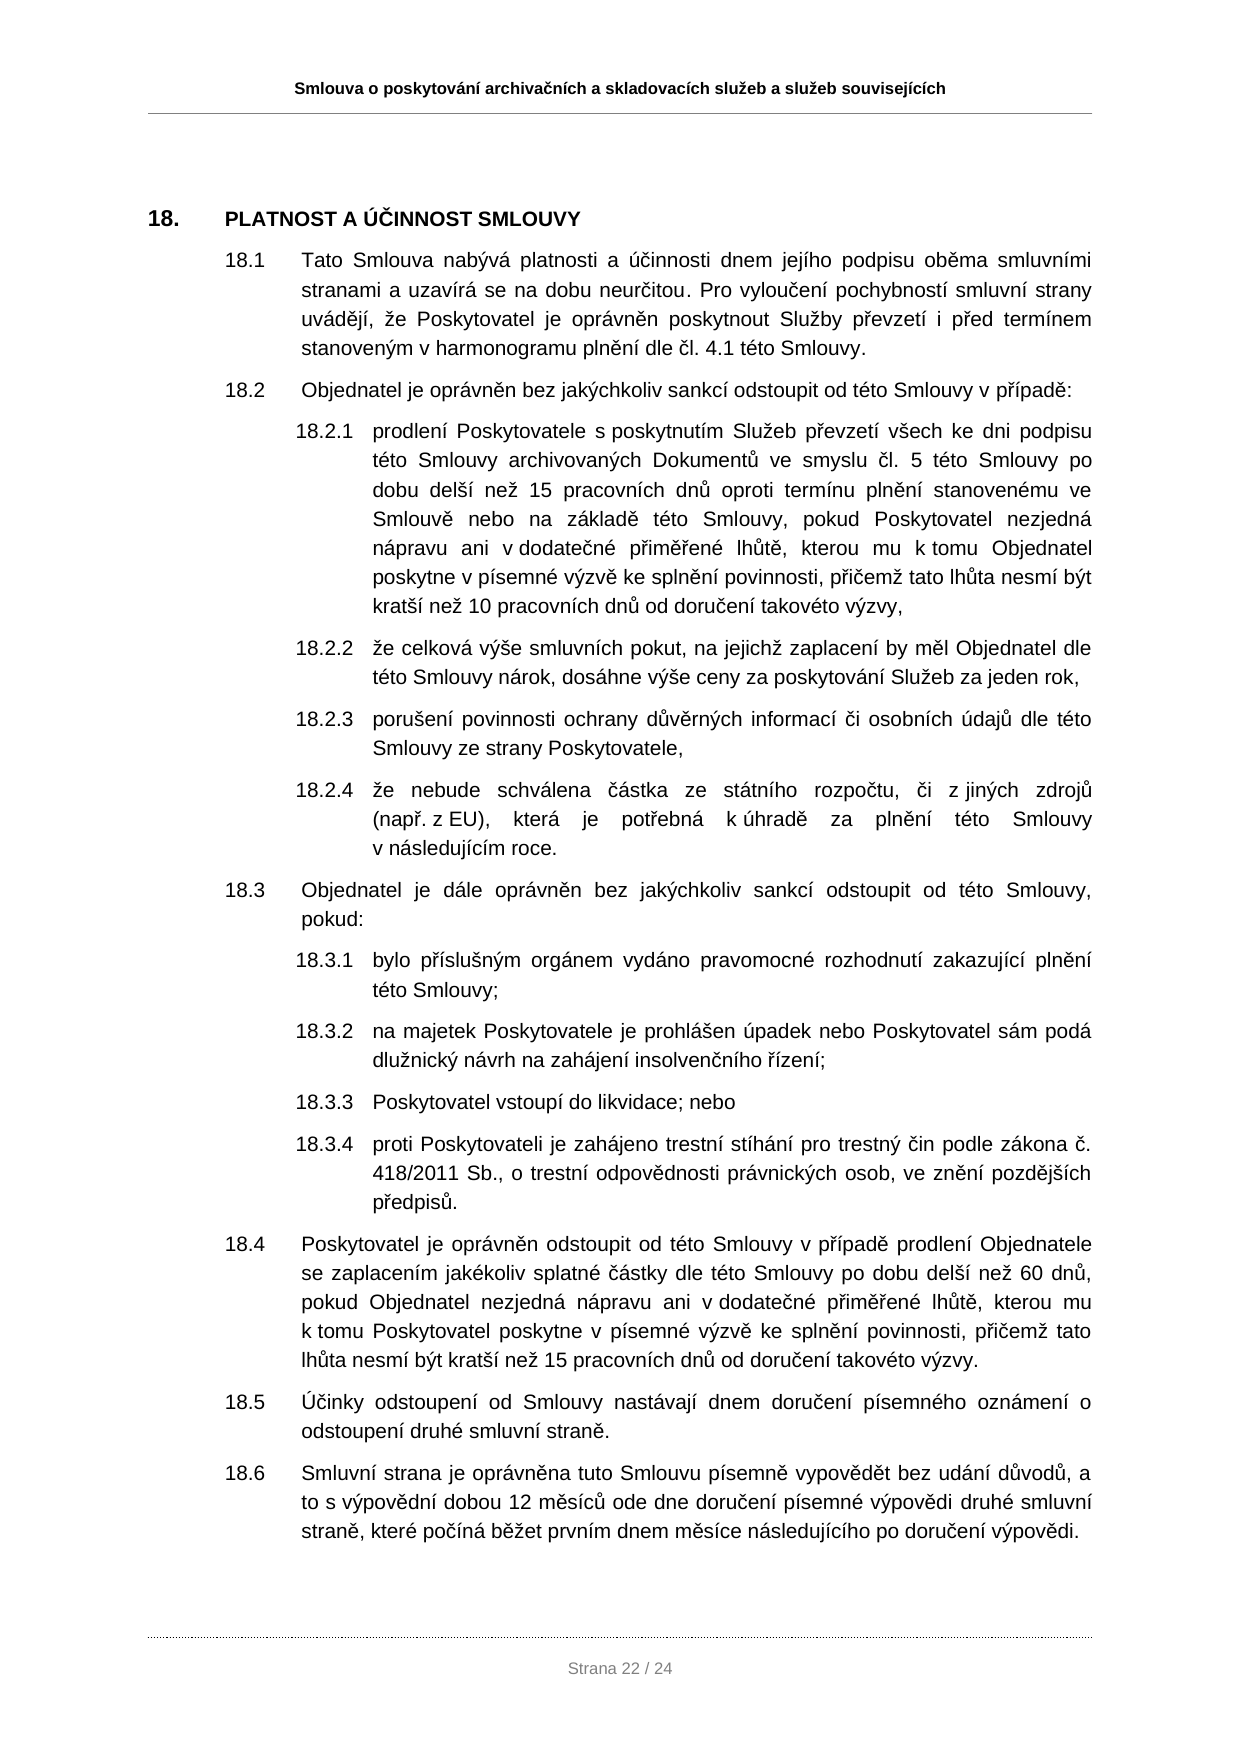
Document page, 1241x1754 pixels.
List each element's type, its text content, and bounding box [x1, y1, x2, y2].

list Smluvní strana je oprávněna tuto Smlouvu písemně vypovědět bez udání důvodů, a to s výpovědní dobou 12 měsíců ode dne doručení písemné výpovědi druhé smluvní straně, které počíná běžet prvním dnem měsíce následujícího po doručení výpovědi. [224, 1457, 1092, 1544]
list Poskytovatel je oprávněn odstoupit od této Smlouvy v případě prodlení Objednatele se zaplacením jakékoliv splatné částky dle této Smlouvy po dobu delší než 60 dnů, pokud Objednatel nezjedná nápravu ani v dodatečné přiměřené lhůtě, kterou mu k tomu Poskytovatel poskytne v písemné výzvě ke splnění povinnosti, přičemž tato lhůta nesmí být kratší než 15 pracovních dnů od doručení takovéto výzvy. [224, 1228, 1092, 1374]
list Tato Smlouva nabývá platnosti a účinnosti dnem jejího podpisu oběma smluvními stranami a uzavírá se na dobu neurčitou. Pro vyloučení pochybností smluvní strany uvádějí, že Poskytovatel je oprávněn poskytnout Služby převzetí i před termínem stanoveným v harmonogramu plnění dle čl. 4.1 této Smlouvy. [224, 244, 1092, 361]
list proti Poskytovateli je zahájeno trestní stíhání pro trestný čin podle zákona č. 418/2011 Sb., o trestní odpovědnosti právnických osob, ve znění pozdějších předpisů. [295, 1128, 1092, 1215]
list prodlení Poskytovatele s poskytnutím Služeb převzetí všech ke dni podpisu této Smlouvy archivovaných Dokumentů ve smyslu čl. 5 této Smlouvy po dobu delší než 15 pracovních dnů oproti termínu plnění stanovenému ve Smlouvě nebo na základě této Smlouvy, pokud Poskytovatel nezjedná nápravu ani v dodatečné přiměřené lhůtě, kterou mu k tomu Objednatel poskytne v písemné výzvě ke splnění povinnosti, přičemž tato lhůta nesmí být kratší než 10 pracovních dnů od doručení takovéto výzvy, [295, 415, 1092, 619]
list Objednatel je dále oprávněn bez jakýchkoliv sankcí odstoupit od této Smlouvy, pokud: [224, 874, 1092, 932]
list Poskytovatel vstoupí do likvidace; nebo [295, 1086, 1092, 1115]
list že nebude schválena částka ze státního rozpočtu, či z jiných zdrojů (např. z EU), která je potřebná k úhradě za plnění této Smlouvy v následujícím roce. [295, 774, 1092, 861]
list PLATNOST A ÚČINNOST SMLOUVY [148, 203, 1092, 232]
list že celková výše smluvních pokut, na jejichž zaplacení by měl Objednatel dle této Smlouvy nárok, dosáhne výše ceny za poskytování Služeb za jeden rok, [295, 632, 1092, 690]
list porušení povinnosti ochrany důvěrných informací či osobních údajů dle této Smlouvy ze strany Poskytovatele, [295, 703, 1092, 761]
list Účinky odstoupení od Smlouvy nastávají dnem doručení písemného oznámení o odstoupení druhé smluvní straně. [224, 1386, 1092, 1444]
list na majetek Poskytovatele je prohlášen úpadek nebo Poskytovatel sám podá dlužnický návrh na zahájení insolvenčního řízení; [295, 1015, 1092, 1074]
list bylo příslušným orgánem vydáno pravomocné rozhodnutí zakazující plnění této Smlouvy; [295, 944, 1092, 1003]
list Objednatel je oprávněn bez jakýchkoliv sankcí odstoupit od této Smlouvy v případě: [224, 374, 1092, 403]
